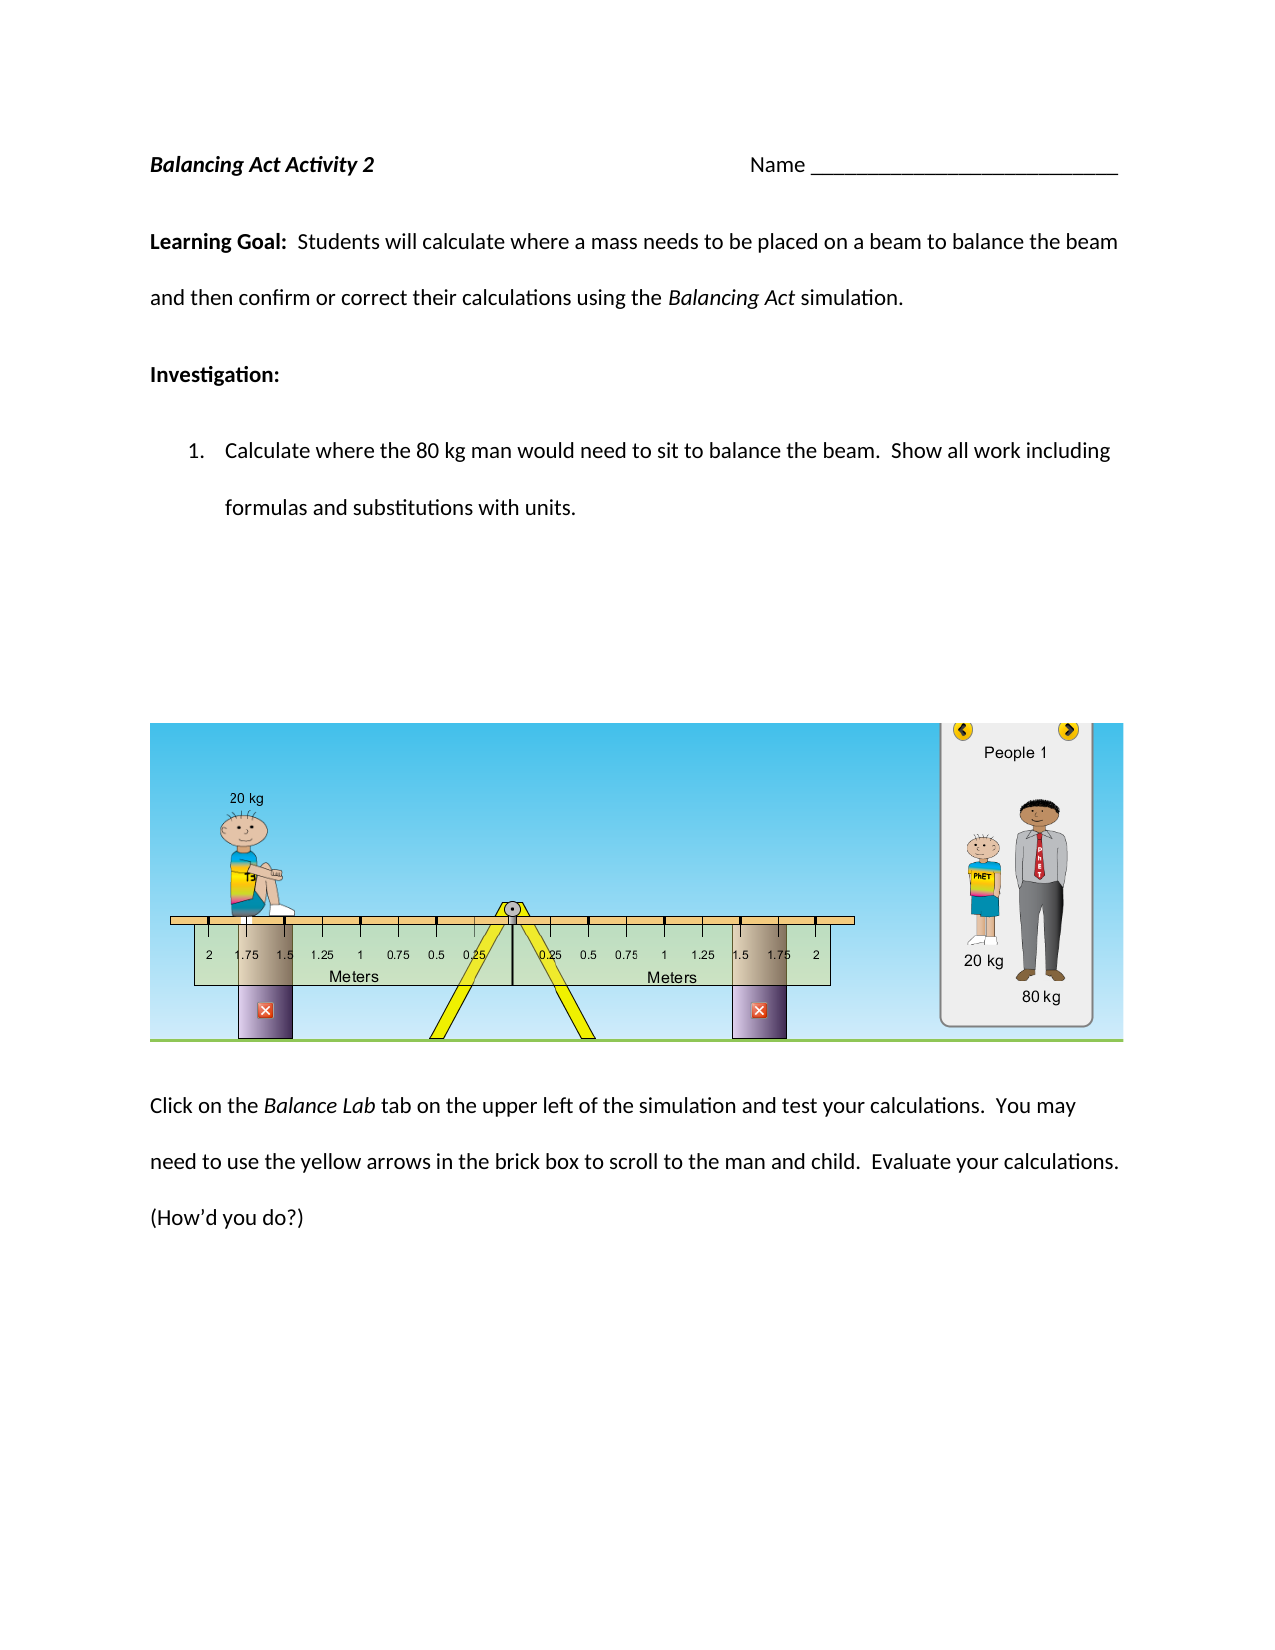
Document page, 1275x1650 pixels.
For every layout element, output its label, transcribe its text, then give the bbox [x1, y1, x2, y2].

picture [150, 723, 1124, 1042]
text Learning Goal: Students will calculate where a mass needs to be placed on a beam to balance the beam and then confirm or correct their calculations using the Balancing Act simulation. [150, 227, 1125, 311]
text Balancing Act Activity 2 Name ___________________________ [150, 150, 1125, 178]
text Investigation: [150, 360, 1125, 388]
list Calculate where the 80 kg man would need to sit to balance the beam. Show all work including formulas and substitutions with units. [187, 437, 1125, 521]
text Click on the Balance Lab tab on the upper left of the simulation and test your calculations. You may need to use the yellow arrows in the brick box to scroll to the man and child. Evaluate your calculations. (How’d you do?) [150, 1091, 1125, 1231]
